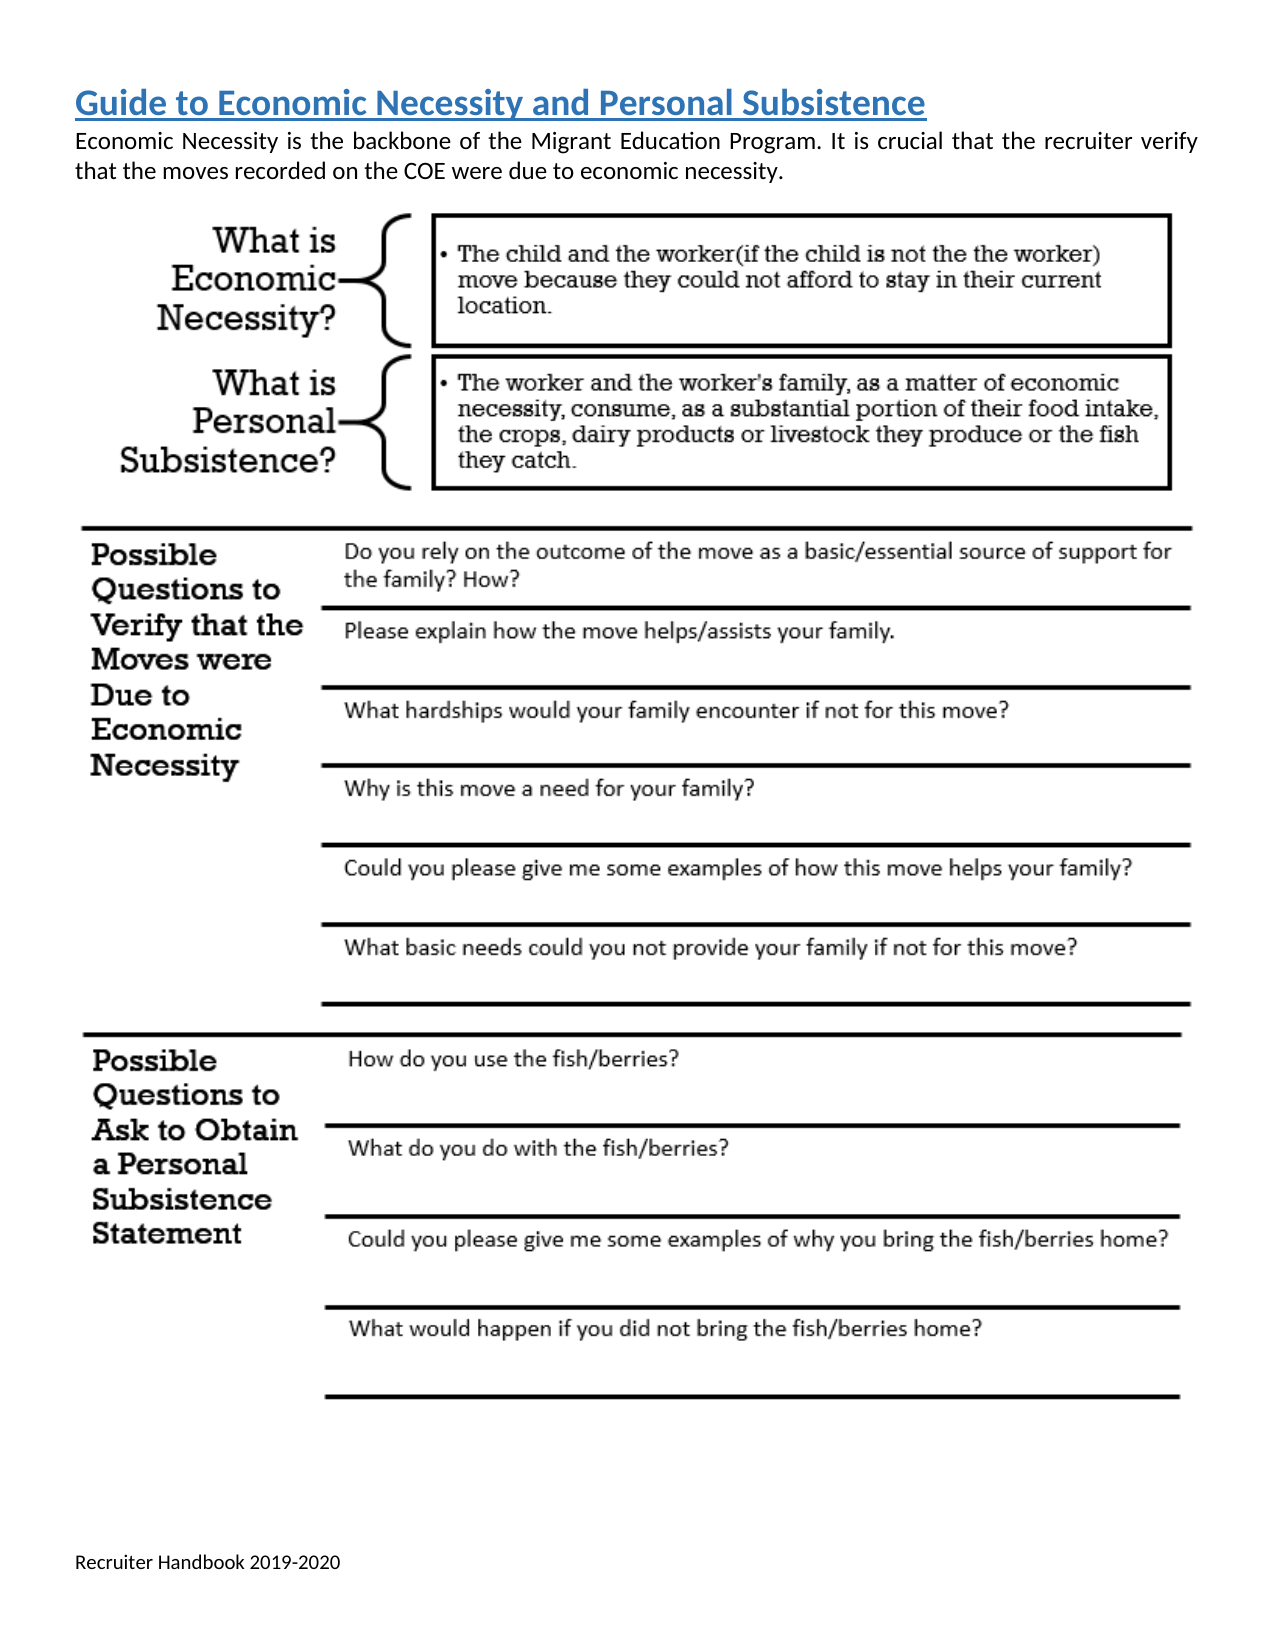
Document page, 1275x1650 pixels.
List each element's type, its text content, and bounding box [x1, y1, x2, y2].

subtitle Guide to Economic Necessity and Personal Subsistence [75, 79, 1200, 125]
picture [75, 198, 1200, 506]
picture [75, 1025, 1200, 1421]
text Economic Necessity is the backbone of the Migrant Education Program. It is crucial that the recruiter verify that the moves recorded on the COE were due to economic necessity. [75, 125, 1200, 186]
picture [75, 517, 1200, 1013]
